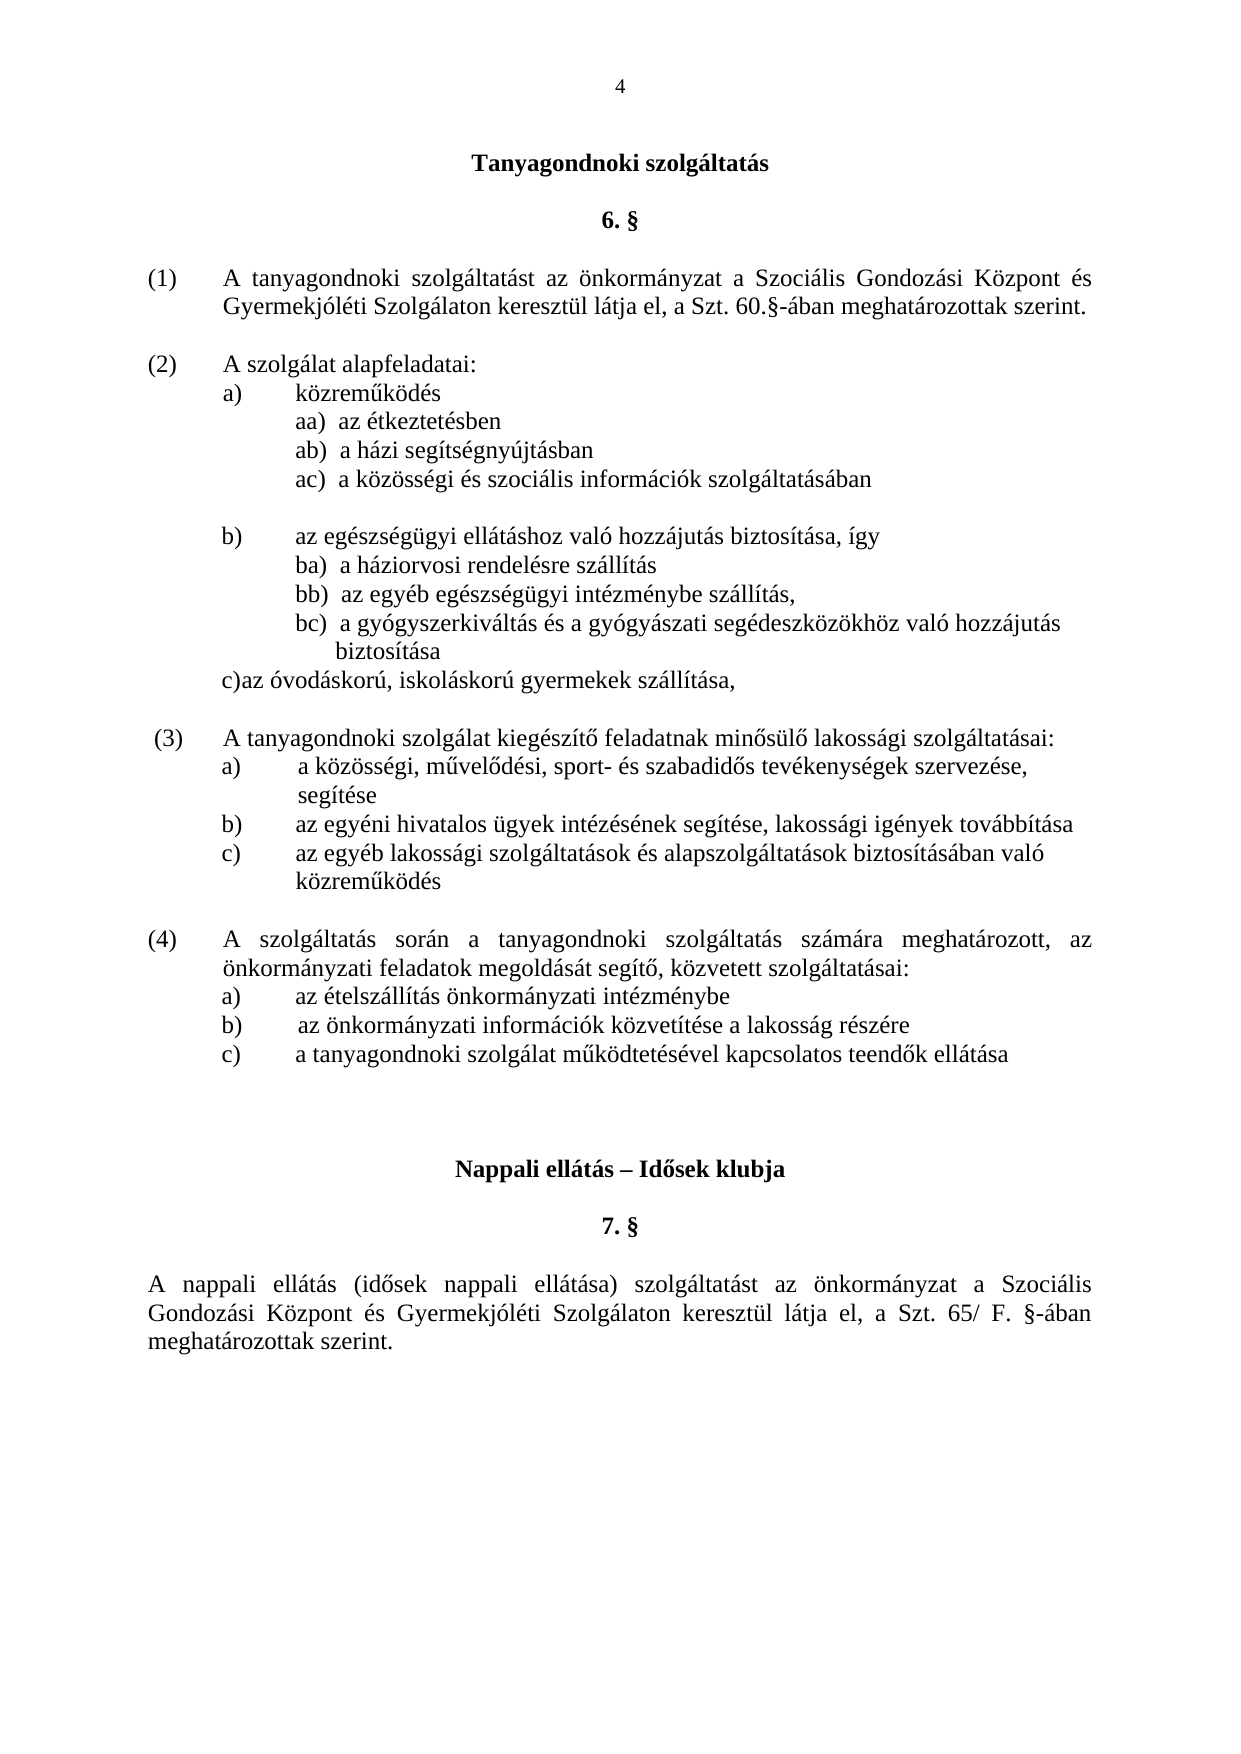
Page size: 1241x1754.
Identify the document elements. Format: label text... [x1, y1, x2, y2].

text 6. § [148, 205, 1093, 234]
text ab) a házi segítségnyújtásban [223, 435, 1093, 464]
text aa) az étkeztetésben [223, 406, 1093, 435]
text bb) az egyéb egészségügyi intézménybe szállítás, [223, 579, 1093, 608]
text (2) A szolgálat alapfeladatai: [148, 349, 1093, 378]
text a) a közösségi, művelődési, sport- és szabadidős tevékenységek szervezése, segítése [221, 751, 1093, 809]
text a) közreműködés [223, 378, 1093, 406]
text ba) a háziorvosi rendelésre szállítás [223, 550, 1093, 579]
text b) az egyéni hivatalos ügyek intézésének segítése, lakossági igények továbbítása [221, 809, 1093, 838]
text A nappali ellátás (idősek nappali ellátása) szolgáltatást az önkormányzat a Szociális Gondozási Központ és Gyermekjóléti Szolgálaton keresztül látja el, a Szt. 65/ F. §-ában meghatározottak szerint. [148, 1269, 1093, 1355]
text Tanyagondnoki szolgáltatás [148, 148, 1093, 176]
text (4) A szolgáltatás során a tanyagondnoki szolgáltatás számára meghatározott, az önkormányzati feladatok megoldását segítő, közvetett szolgáltatásai: [148, 924, 1093, 981]
list az óvodáskorú, iskoláskorú gyermekek szállítása, [221, 665, 1093, 694]
text c) az egyéb lakossági szolgáltatások és alapszolgáltatások biztosításában való közreműködés [221, 838, 1093, 895]
text (3) A tanyagondnoki szolgálat kiegészítő feladatnak minősülő lakossági szolgáltatásai: [148, 723, 1093, 751]
text (1) A tanyagondnoki szolgáltatást az önkormányzat a Szociális Gondozási Központ és Gyermekjóléti Szolgálaton keresztül látja el, a Szt. 60.§-ában meghatározottak szerint. [148, 263, 1093, 320]
text Nappali ellátás – Idősek klubja [148, 1154, 1093, 1183]
text 7. § [148, 1211, 1093, 1240]
text ac) a közösségi és szociális információk szolgáltatásában [223, 464, 1093, 493]
text a) az ételszállítás önkormányzati intézménybe [148, 981, 1093, 1010]
text bc) a gyógyszerkiváltás és a gyógyászati segédeszközökhöz való hozzájutás biztosítása [295, 608, 1093, 665]
text b) az egészségügyi ellátáshoz való hozzájutás biztosítása, így [148, 521, 1093, 550]
text b) az önkormányzati információk közvetítése a lakosság részére [221, 1010, 1093, 1039]
text c) a tanyagondnoki szolgálat működtetésével kapcsolatos teendők ellátása [148, 1039, 1093, 1068]
